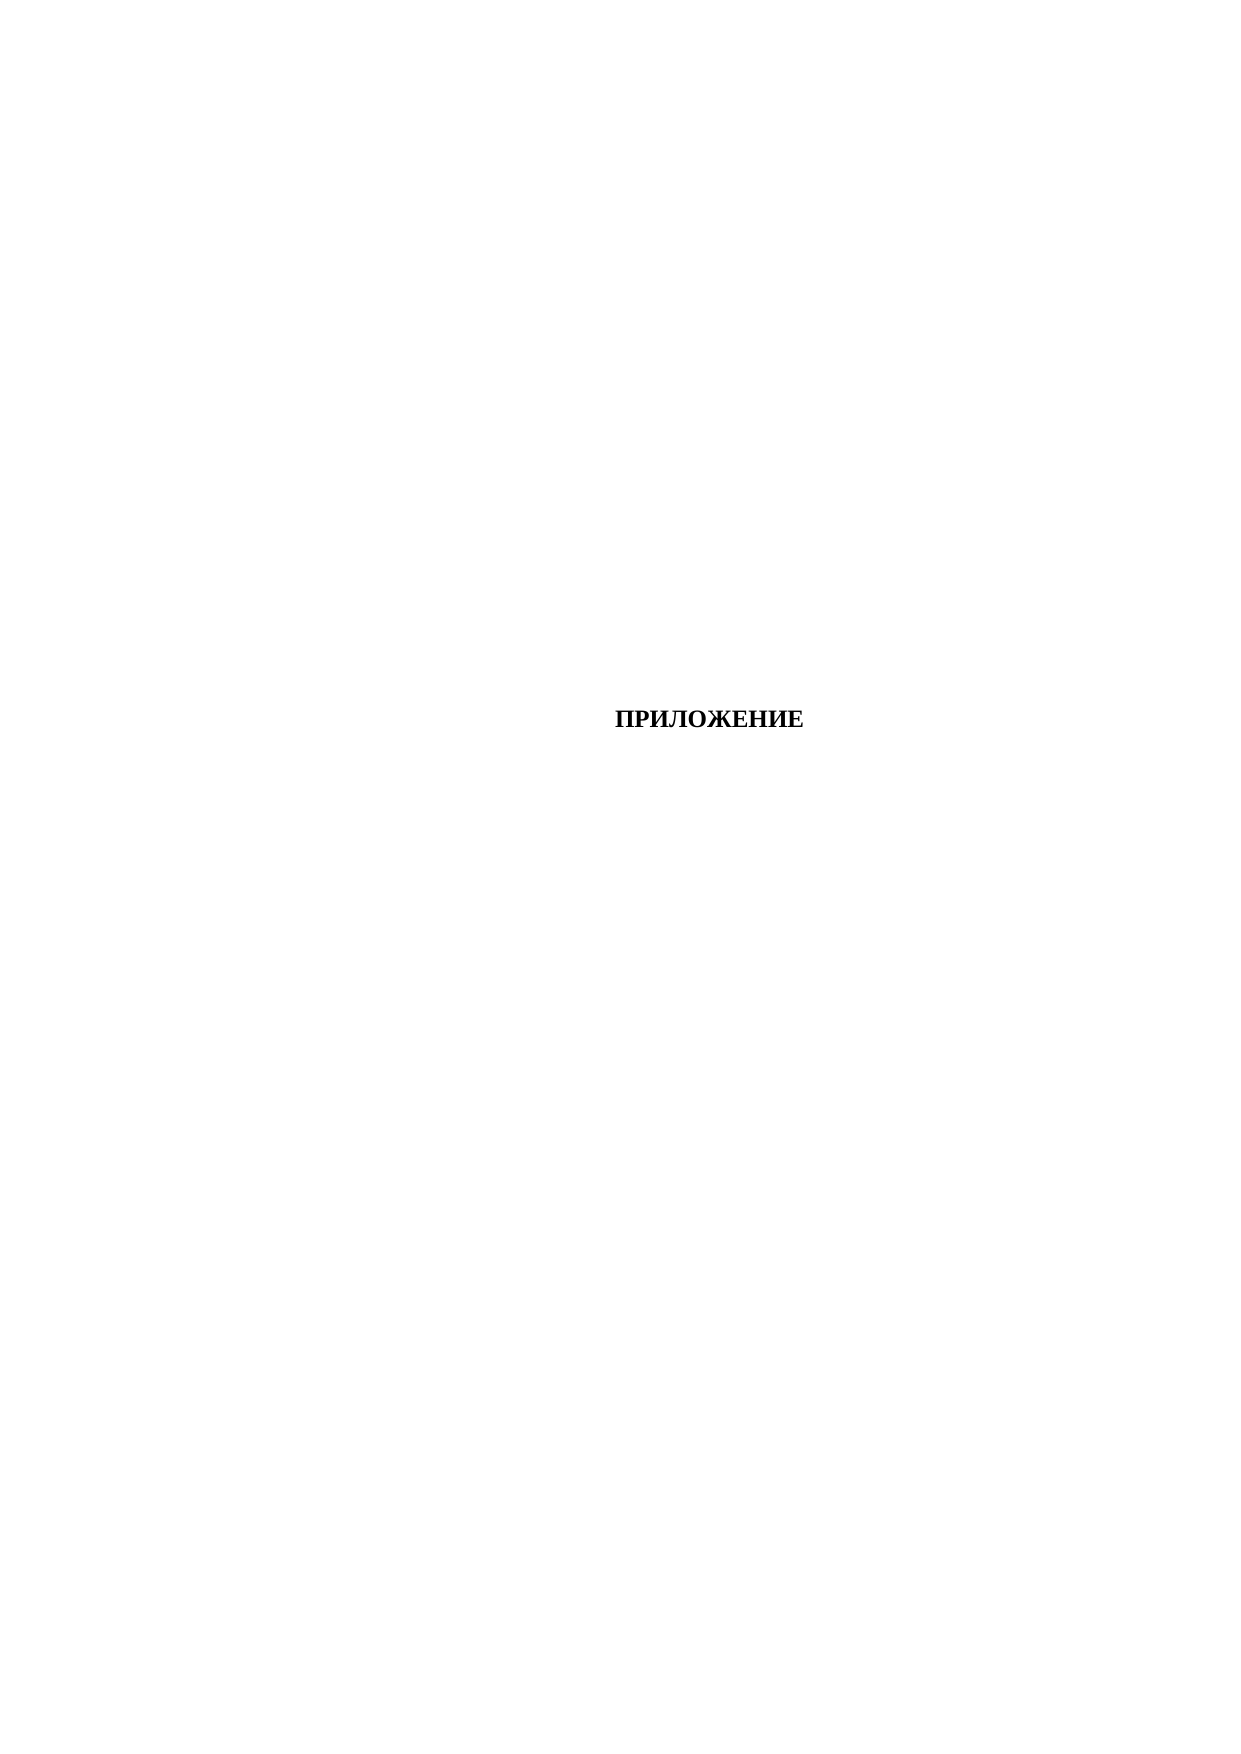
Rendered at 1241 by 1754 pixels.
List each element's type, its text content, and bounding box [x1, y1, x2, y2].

list ПРИЛОЖЕНИЕ [267, 704, 1152, 732]
